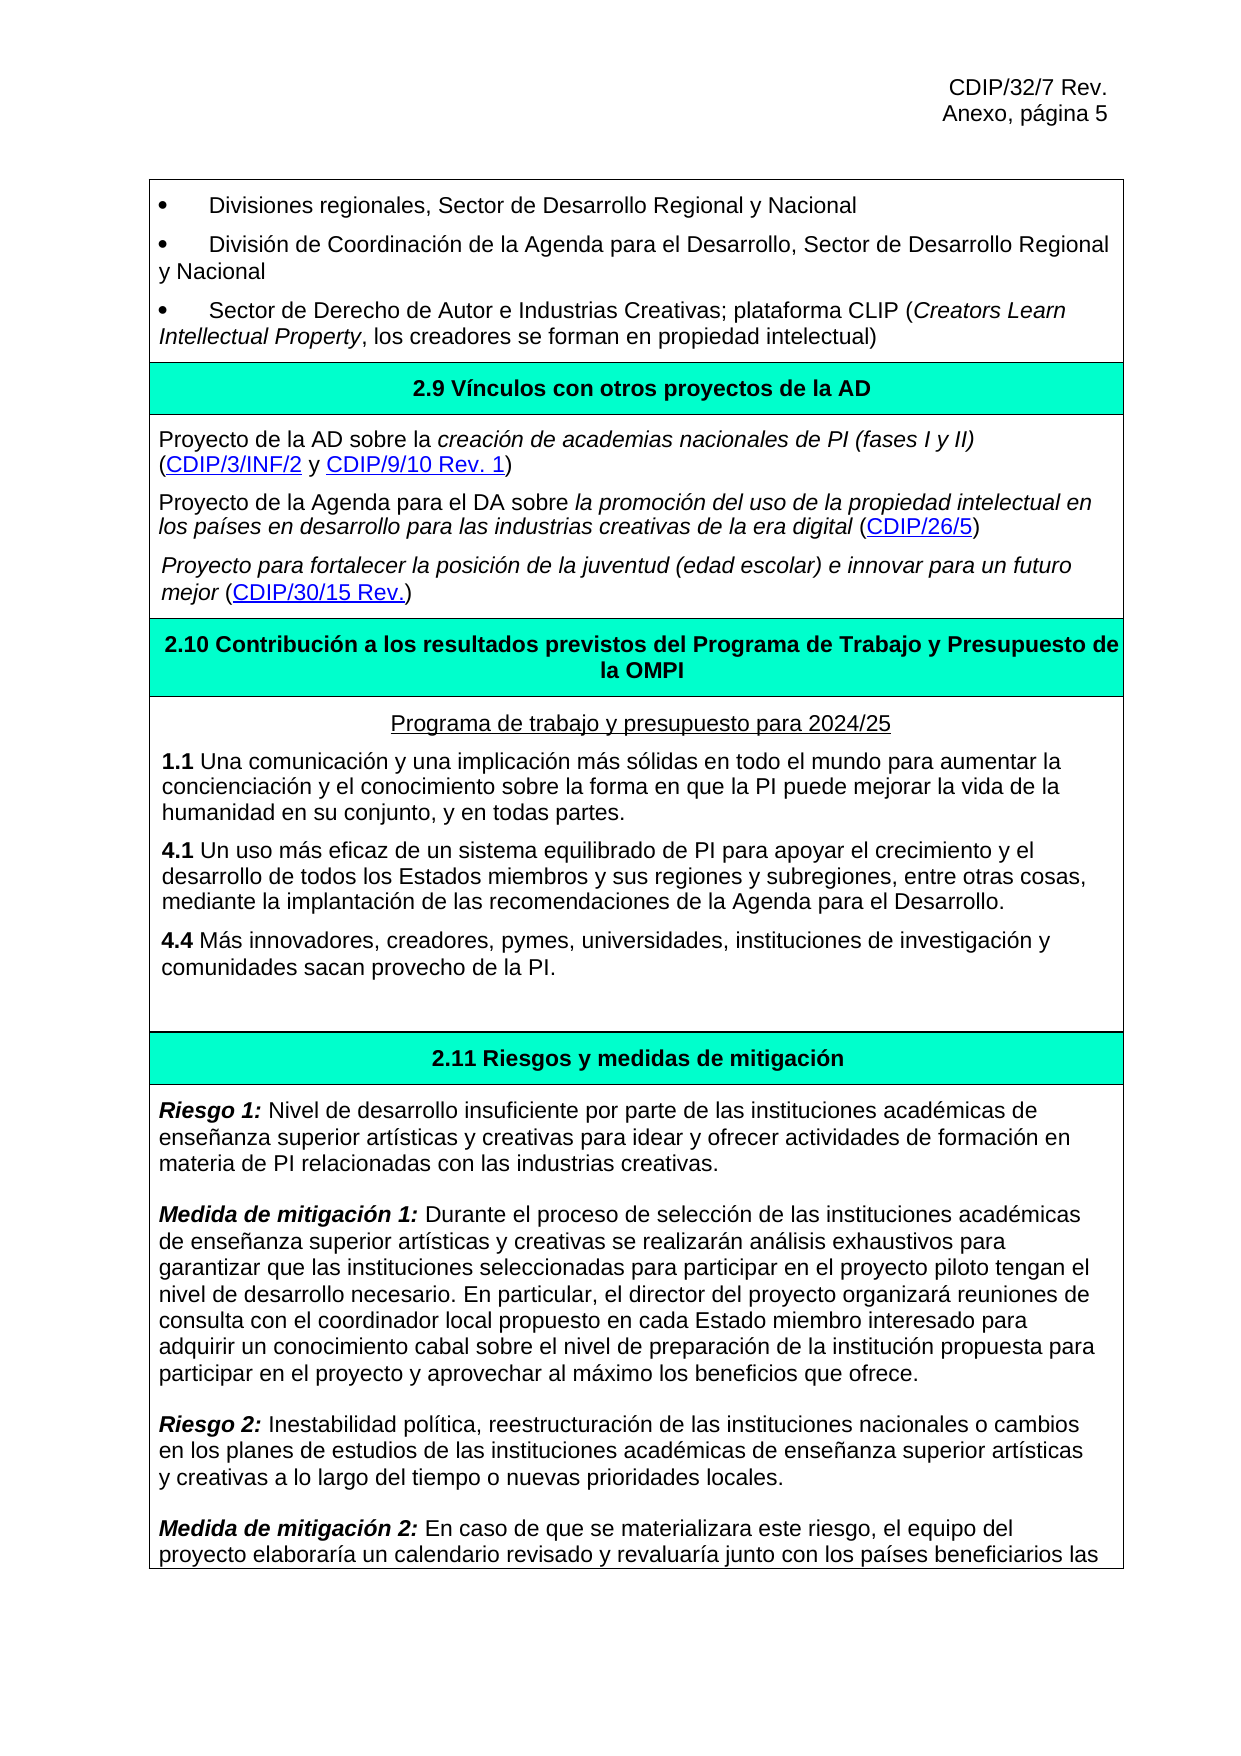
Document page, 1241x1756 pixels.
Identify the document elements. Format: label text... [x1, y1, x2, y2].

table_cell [150, 1085, 1123, 1568]
table_cell 2.9 Vínculos con otros proyectos de la AD [150, 363, 1123, 414]
table_cell Proyecto de la AD sobre la creación de academias nacionales de PI (fases I y II) (CDIP/3/INF/2 y CDIP/9/10 Rev. 1) Proyecto de la Agenda para el DA sobre la promoción del uso de la propiedad intelectual en los países en desarrollo para las industrias creativas de la era digital (CDIP/26/5) Proyecto para fortalecer la posición de la juventud (edad escolar) e innovar para un futuro mejor (CDIP/30/15 Rev.) [150, 415, 1123, 617]
table_cell Programa de trabajo y presupuesto para 2024/25 1.1 Una comunicación y una implicación más sólidas en todo el mundo para aumentar la concienciación y el conocimiento sobre la forma en que la PI puede mejorar la vida de la humanidad en su conjunto, y en todas partes. 4.1 Un uso más eficaz de un sistema equilibrado de PI para apoyar el crecimiento y el desarrollo de todos los Estados miembros y sus regiones y subregiones, entre otras cosas, mediante la implantación de las recomendaciones de la Agenda para el Desarrollo. 4.4 Más innovadores, creadores, pymes, universidades, instituciones de investigación y comunidades sacan provecho de la PI. [150, 697, 1123, 1031]
table_cell Divisiones regionales, Sector de Desarrollo Regional y Nacional División de Coordinación de la Agenda para el Desarrollo, Sector de Desarrollo Regional y Nacional Sector de Derecho de Autor e Industrias Creativas; plataforma CLIP (Creators Learn Intellectual Property, los creadores se forman en propiedad intelectual) [150, 180, 1123, 362]
table_cell 2.11 Riesgos y medidas de mitigación [150, 1033, 1123, 1084]
table_cell 2.10 Contribución a los resultados previstos del Programa de Trabajo y Presupuesto de la OMPI [150, 619, 1123, 696]
